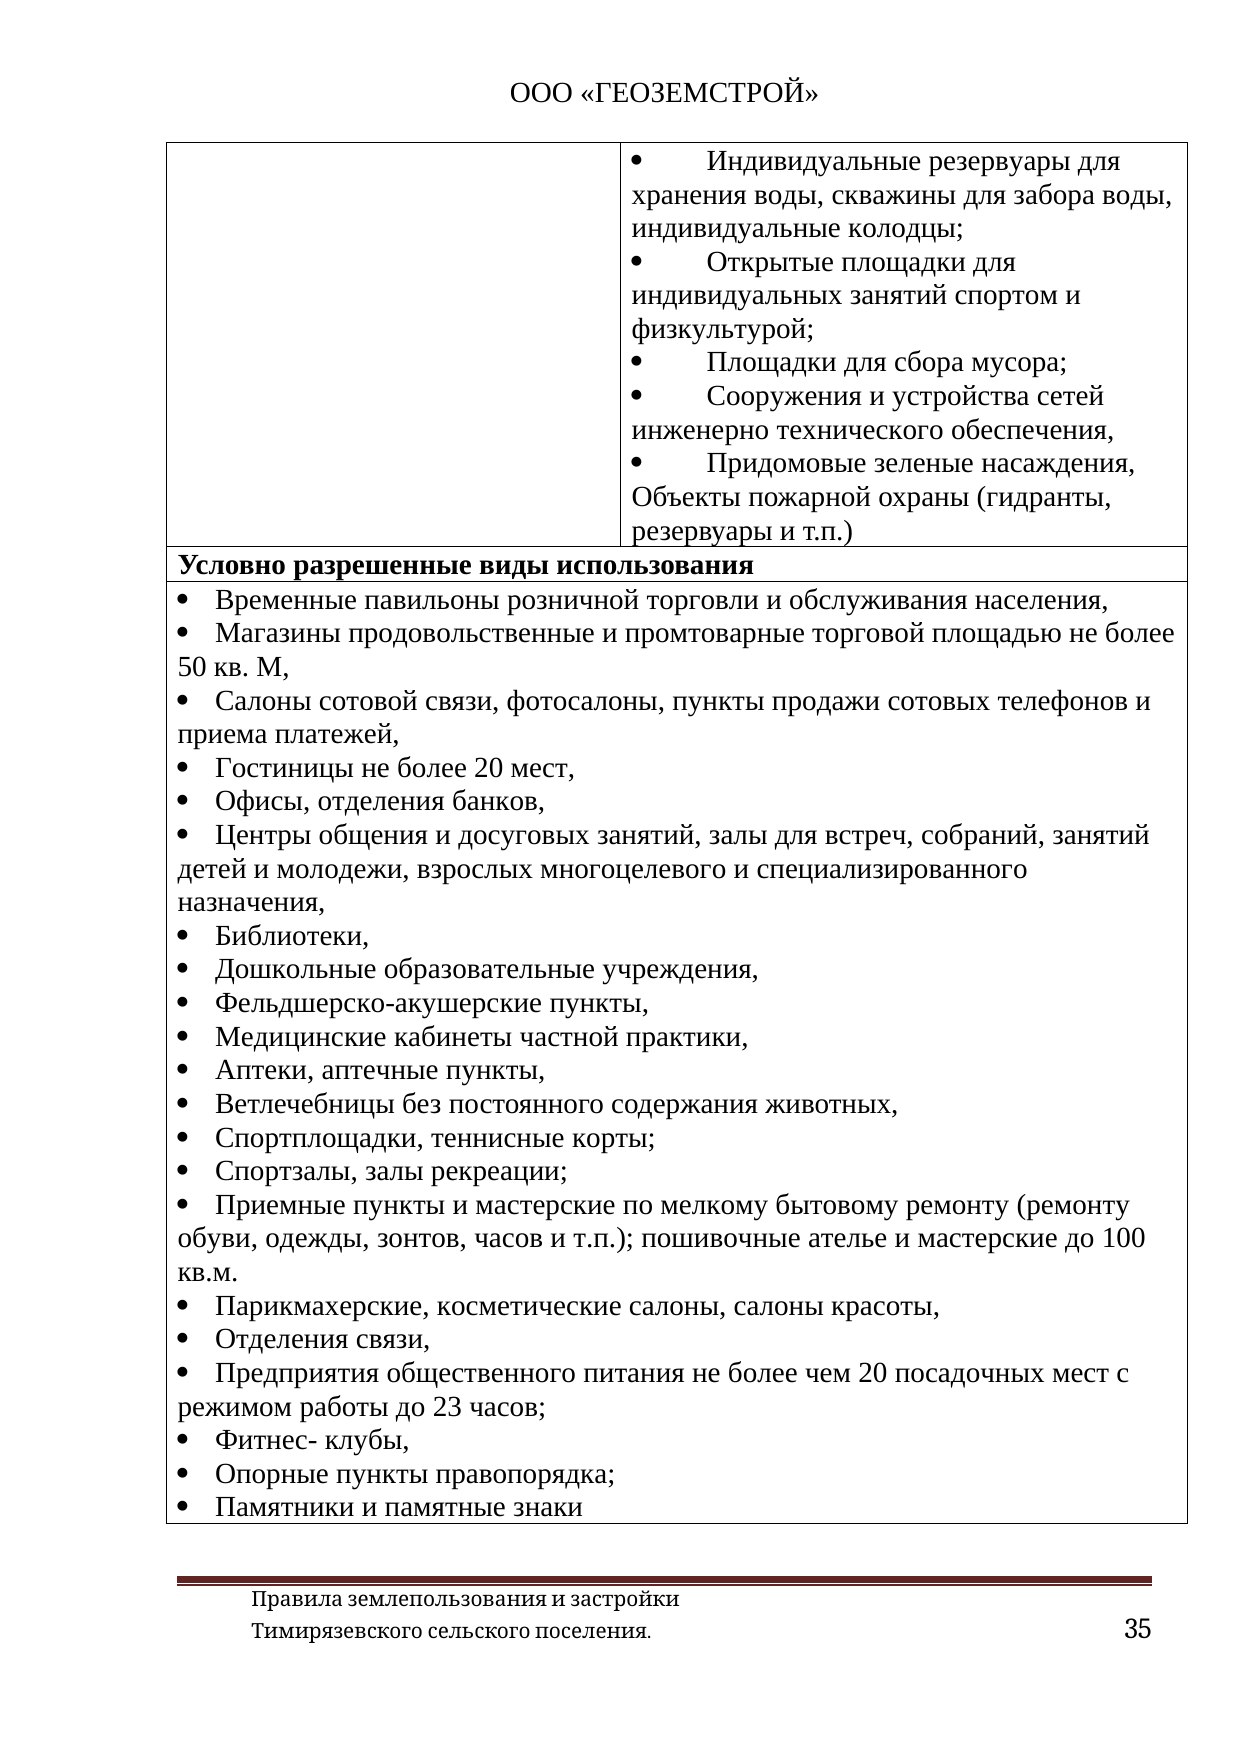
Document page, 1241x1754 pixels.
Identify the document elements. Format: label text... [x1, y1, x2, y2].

table_cell Временные павильоны розничной торговли и обслуживания населения, Магазины продовольственные и промтоварные торговой площадью не более 50 кв. М, Салоны сотовой связи, фотосалоны, пункты продажи сотовых телефонов и приема платежей, Гостиницы не более 20 мест, Офисы, отделения банков, Центры общения и досуговых занятий, залы для встреч, собраний, занятий детей и молодежи, взрослых многоцелевого и специализированного назначения, Библиотеки, Дошкольные образовательные учреждения, Фельдшерско-акушерские пункты, Медицинские кабинеты частной практики, Аптеки, аптечные пункты, Ветлечебницы без постоянного содержания животных, Спортплощадки, теннисные корты; Спортзалы, залы рекреации; Приемные пункты и мастерские по мелкому бытовому ремонту (ремонту обуви, одежды, зонтов, часов и т.п.); пошивочные ателье и мастерские до 100 кв.м. Парикмахерские, косметические салоны, салоны красоты, Отделения связи, Предприятия общественного питания не более чем 20 посадочных мест с режимом работы до 23 часов; Фитнес- клубы, Опорные пункты правопорядка; Памятники и памятные знаки [167, 582, 1187, 1523]
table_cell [621, 143, 1187, 546]
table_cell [167, 143, 620, 546]
table_cell Условно разрешенные виды использования [167, 547, 1187, 581]
